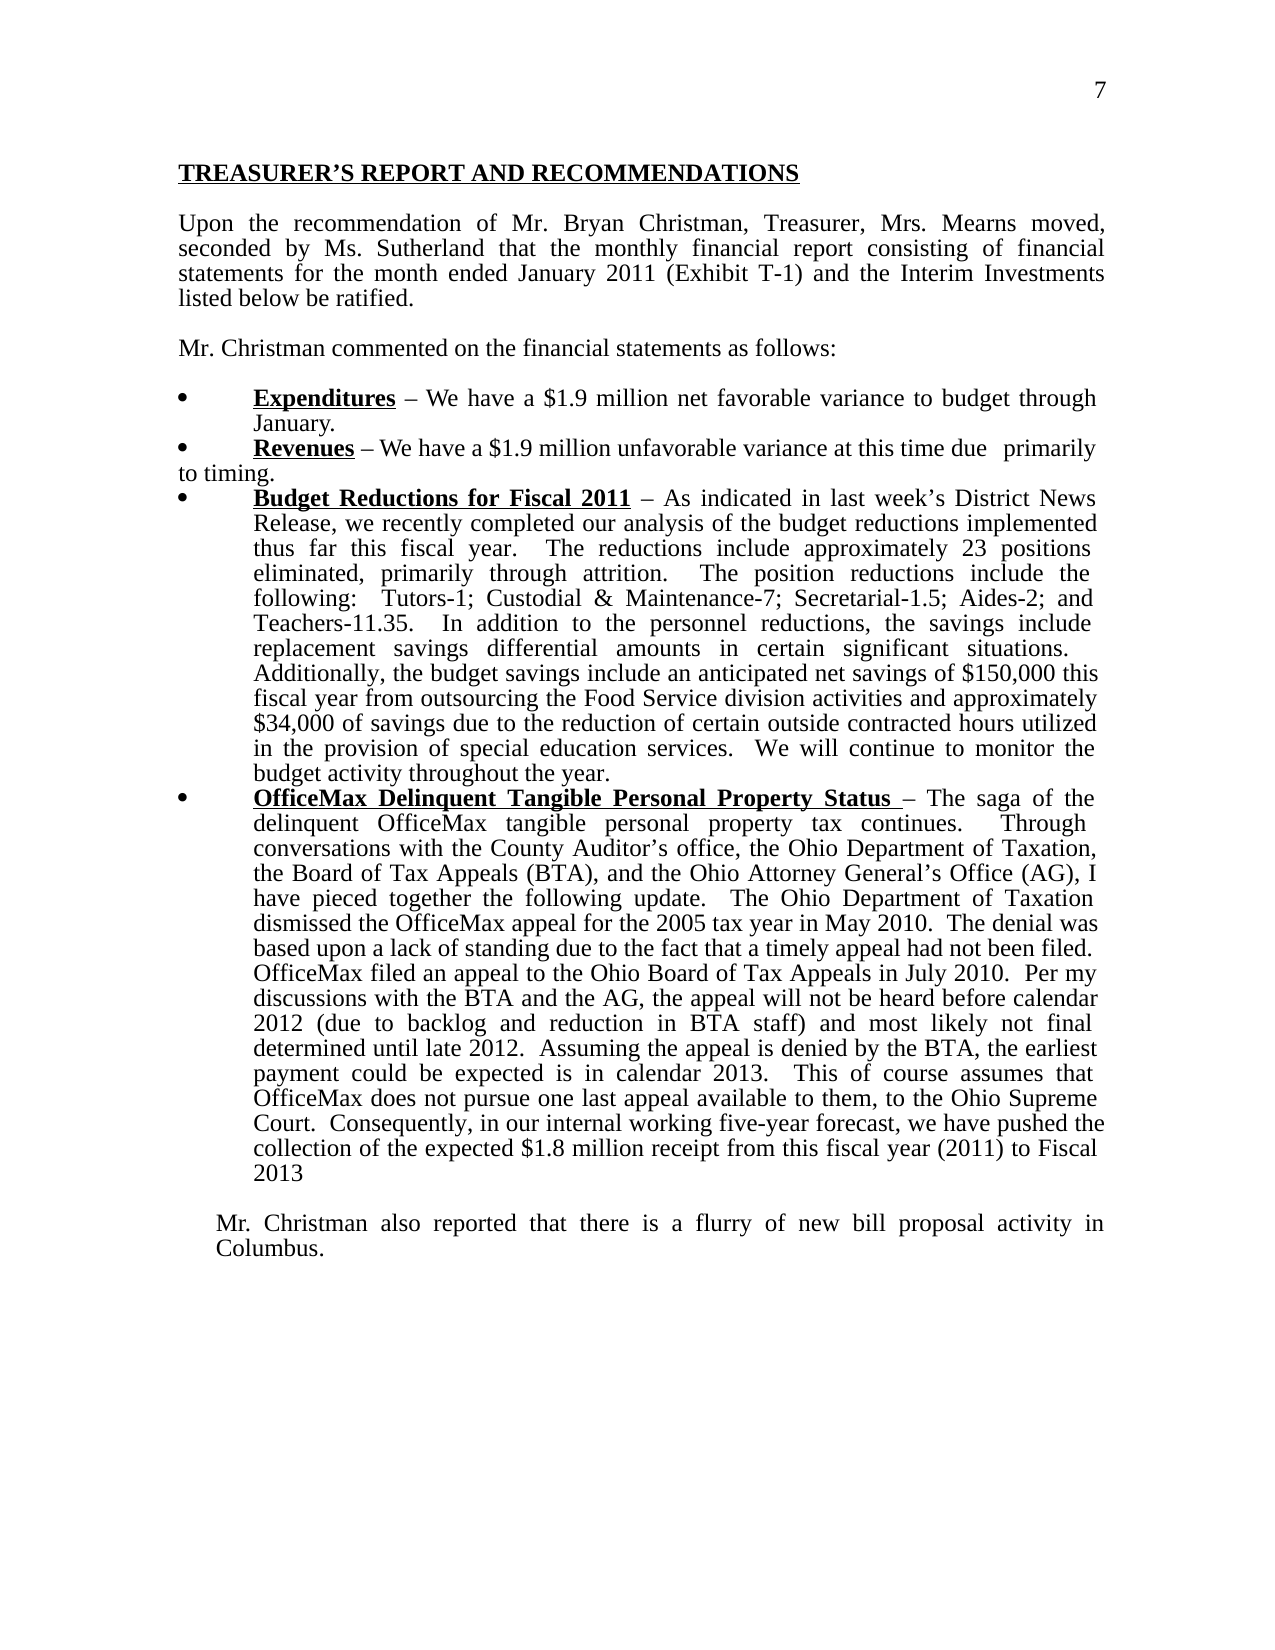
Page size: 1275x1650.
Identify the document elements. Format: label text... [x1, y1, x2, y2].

list Budget Reductions for Fiscal 2011 – As indicated in last week’s District News Release, we recently completed our analysis of the budget reductions implemented thus far this fiscal year. The reductions include approximately 23 positions eliminated, primarily through attrition. The position reductions include the following: Tutors-1; Custodial & Maintenance-7; Secretarial-1.5; Aides-2; and Teachers-11.35. In addition to the personnel reductions, the savings include replacement savings differential amounts in certain significant situations. Additionally, the budget savings include an anticipated net savings of $150,000 this fiscal year from outsourcing the Food Service division activities and approximately $34,000 of savings due to the reduction of certain outside contracted hours utilized in the provision of special education services. We will continue to monitor the budget activity throughout the year. [178, 486, 1106, 786]
list Revenues – We have a $1.9 million unfavorable variance at this time due primarily to timing. [178, 436, 1106, 486]
list OfficeMax Delinquent Tangible Personal Property Status – The saga of the delinquent OfficeMax tangible personal property tax continues. Through conversations with the County Auditor’s office, the Ohio Department of Taxation, the Board of Tax Appeals (BTA), and the Ohio Attorney General’s Office (AG), I have pieced together the following update. The Ohio Department of Taxation dismissed the OfficeMax appeal for the 2005 tax year in May 2010. The denial was based upon a lack of standing due to the fact that a timely appeal had not been filed. OfficeMax filed an appeal to the Ohio Board of Tax Appeals in July 2010. Per my discussions with the BTA and the AG, the appeal will not be heard before calendar 2012 (due to backlog and reduction in BTA staff) and most likely not final determined until late 2012. Assuming the appeal is denied by the BTA, the earliest payment could be expected is in calendar 2013. This of course assumes that OfficeMax does not pursue one last appeal available to them, to the Ohio Supreme Court. Consequently, in our internal working five-year forecast, we have pushed the collection of the expected $1.8 million receipt from this fiscal year (2011) to Fiscal 2013 [178, 786, 1106, 1186]
text TREASURER’S REPORT AND RECOMMENDATIONS [178, 161, 1106, 186]
text Upon the recommendation of Mr. Bryan Christman, Treasurer, Mrs. Mearns moved, seconded by Ms. Sutherland that the monthly financial report consisting of financial statements for the month ended January 2011 (Exhibit T-1) and the Interim Investments listed below be ratified. [178, 211, 1106, 311]
list Expenditures – We have a $1.9 million net favorable variance to budget through January. [178, 386, 1106, 436]
text Mr. Christman commented on the financial statements as follows: [178, 336, 1106, 361]
text Mr. Christman also reported that there is a flurry of new bill proposal activity in Columbus. [216, 1211, 1106, 1261]
